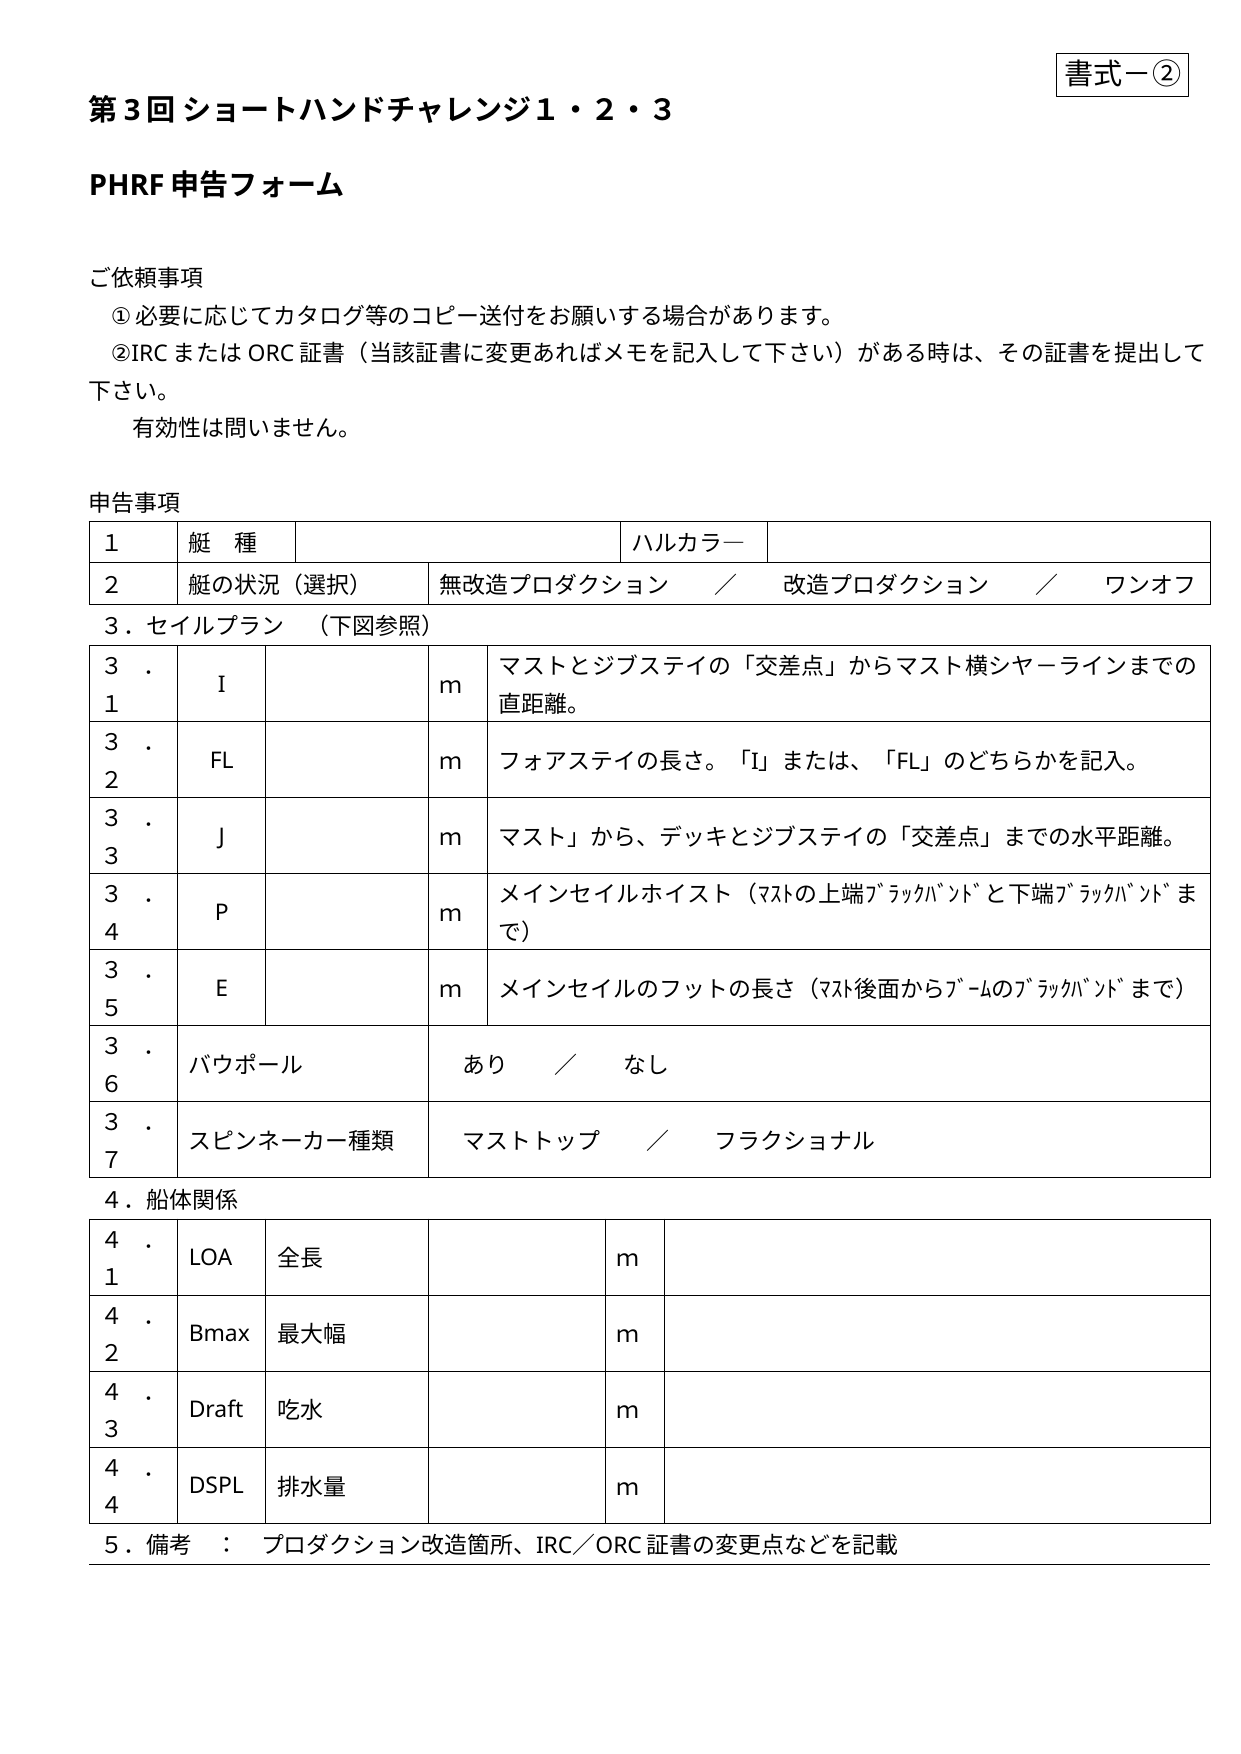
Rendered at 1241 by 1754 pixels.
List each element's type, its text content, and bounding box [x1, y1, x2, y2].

table_cell ｍ [429, 950, 487, 1025]
table_cell ２ [90, 563, 177, 603]
table_cell ｍ [429, 798, 487, 873]
table_cell ｍ [429, 874, 487, 949]
text 有効性は問いません。 [89, 408, 1211, 446]
table_cell [266, 950, 428, 1025]
table_cell [665, 1372, 1210, 1447]
table_cell [429, 1448, 605, 1523]
table_cell [665, 1220, 1210, 1294]
table_cell [429, 1296, 605, 1371]
table_cell メインセイルホイスト（ﾏｽﾄの上端ﾌﾞﾗｯｸﾊﾞﾝﾄﾞと下端ﾌﾞﾗｯｸﾊﾞﾝﾄﾞまで） [488, 874, 1210, 949]
table_cell ３．４ [90, 874, 177, 949]
table_cell [266, 722, 428, 797]
text PHRF申告フォーム [89, 146, 1211, 221]
table_cell ｍ [606, 1220, 664, 1294]
table_cell バウポール [178, 1026, 428, 1101]
text ご依頼事項 [89, 258, 1211, 296]
table_cell ４．３ [90, 1372, 177, 1447]
table_cell フォアステイの長さ。「I」または、「FL」のどちらかを記入。 [488, 722, 1210, 797]
table_cell ｍ [606, 1448, 664, 1523]
table_cell マストトップ ／ フラクショナル [429, 1102, 1210, 1177]
table_cell 無改造プロダクション ／ 改造プロダクション ／ ワンオフ [429, 563, 1210, 603]
table_cell 最大幅 [266, 1296, 428, 1371]
table_cell [266, 646, 428, 721]
table_cell スピンネーカー種類 [178, 1102, 428, 1177]
table_header 艇 種 [178, 522, 295, 562]
table_cell ３．セイルプラン （下図参照） [89, 605, 1210, 645]
table_cell メインセイルのフットの長さ（ﾏｽﾄ後面からﾌﾞｰﾑのﾌﾞﾗｯｸﾊﾞﾝﾄﾞまで） [488, 950, 1210, 1025]
table_cell ｍ [429, 722, 487, 797]
table_cell ３．６ [90, 1026, 177, 1101]
table_cell マスト」から、デッキとジブステイの「交差点」までの水平距離。 [488, 798, 1210, 873]
table_header [768, 522, 1210, 562]
table_cell ｍ [606, 1296, 664, 1371]
text 第3回 ショートハンドチャレンジ１・２・３ [89, 71, 1211, 146]
table_cell E [178, 950, 265, 1025]
table_cell ３．１ [90, 646, 177, 721]
table_cell ４．２ [90, 1296, 177, 1371]
table_cell 全長 [266, 1220, 428, 1294]
text ①必要に応じてカタログ等のコピー送付をお願いする場合があります。 [89, 296, 1211, 333]
table_cell ３．２ [90, 722, 177, 797]
table_cell [665, 1296, 1210, 1371]
table_cell ３．５ [90, 950, 177, 1025]
table_cell ３．７ [90, 1102, 177, 1177]
table_cell [429, 1372, 605, 1447]
table_cell ｍ [429, 646, 487, 721]
text ②IRCまたはORC証書（当該証書に変更あればメモを記入して下さい）がある時は、その証書を提出して下さい。 [89, 333, 1211, 408]
table_header ハルカラ― [621, 522, 767, 562]
table_cell [266, 874, 428, 949]
text 申告事項 [89, 483, 1211, 521]
table_cell FL [178, 722, 265, 797]
table_cell [429, 1220, 605, 1294]
table_cell 排水量 [266, 1448, 428, 1523]
table_cell あり ／ なし [429, 1026, 1210, 1101]
table_cell Draft [178, 1372, 265, 1447]
table_cell P [178, 874, 265, 949]
table_cell 艇の状況（選択） [178, 563, 428, 603]
table_cell 吃水 [266, 1372, 428, 1447]
table_cell ｍ [606, 1372, 664, 1447]
table_cell DSPL [178, 1448, 265, 1523]
table_header [296, 522, 620, 562]
table_header １ [90, 522, 177, 562]
table_cell ４．１ [90, 1220, 177, 1294]
table_cell ５．備考 ： プロダクション改造箇所、IRC／ORC証書の変更点などを記載 [89, 1524, 1210, 1564]
table_cell ４．船体関係 [89, 1178, 1210, 1218]
table_cell ３．３ [90, 798, 177, 873]
table_cell [266, 798, 428, 873]
table_cell ４．４ [90, 1448, 177, 1523]
table_cell マストとジブステイの「交差点」からマスト横シヤ－ラインまでの直距離。 [488, 646, 1210, 721]
table_cell Bmax [178, 1296, 265, 1371]
table_cell [665, 1448, 1210, 1523]
table_cell I [178, 646, 265, 721]
table_cell LOA [178, 1220, 265, 1294]
table_cell J [178, 798, 265, 873]
